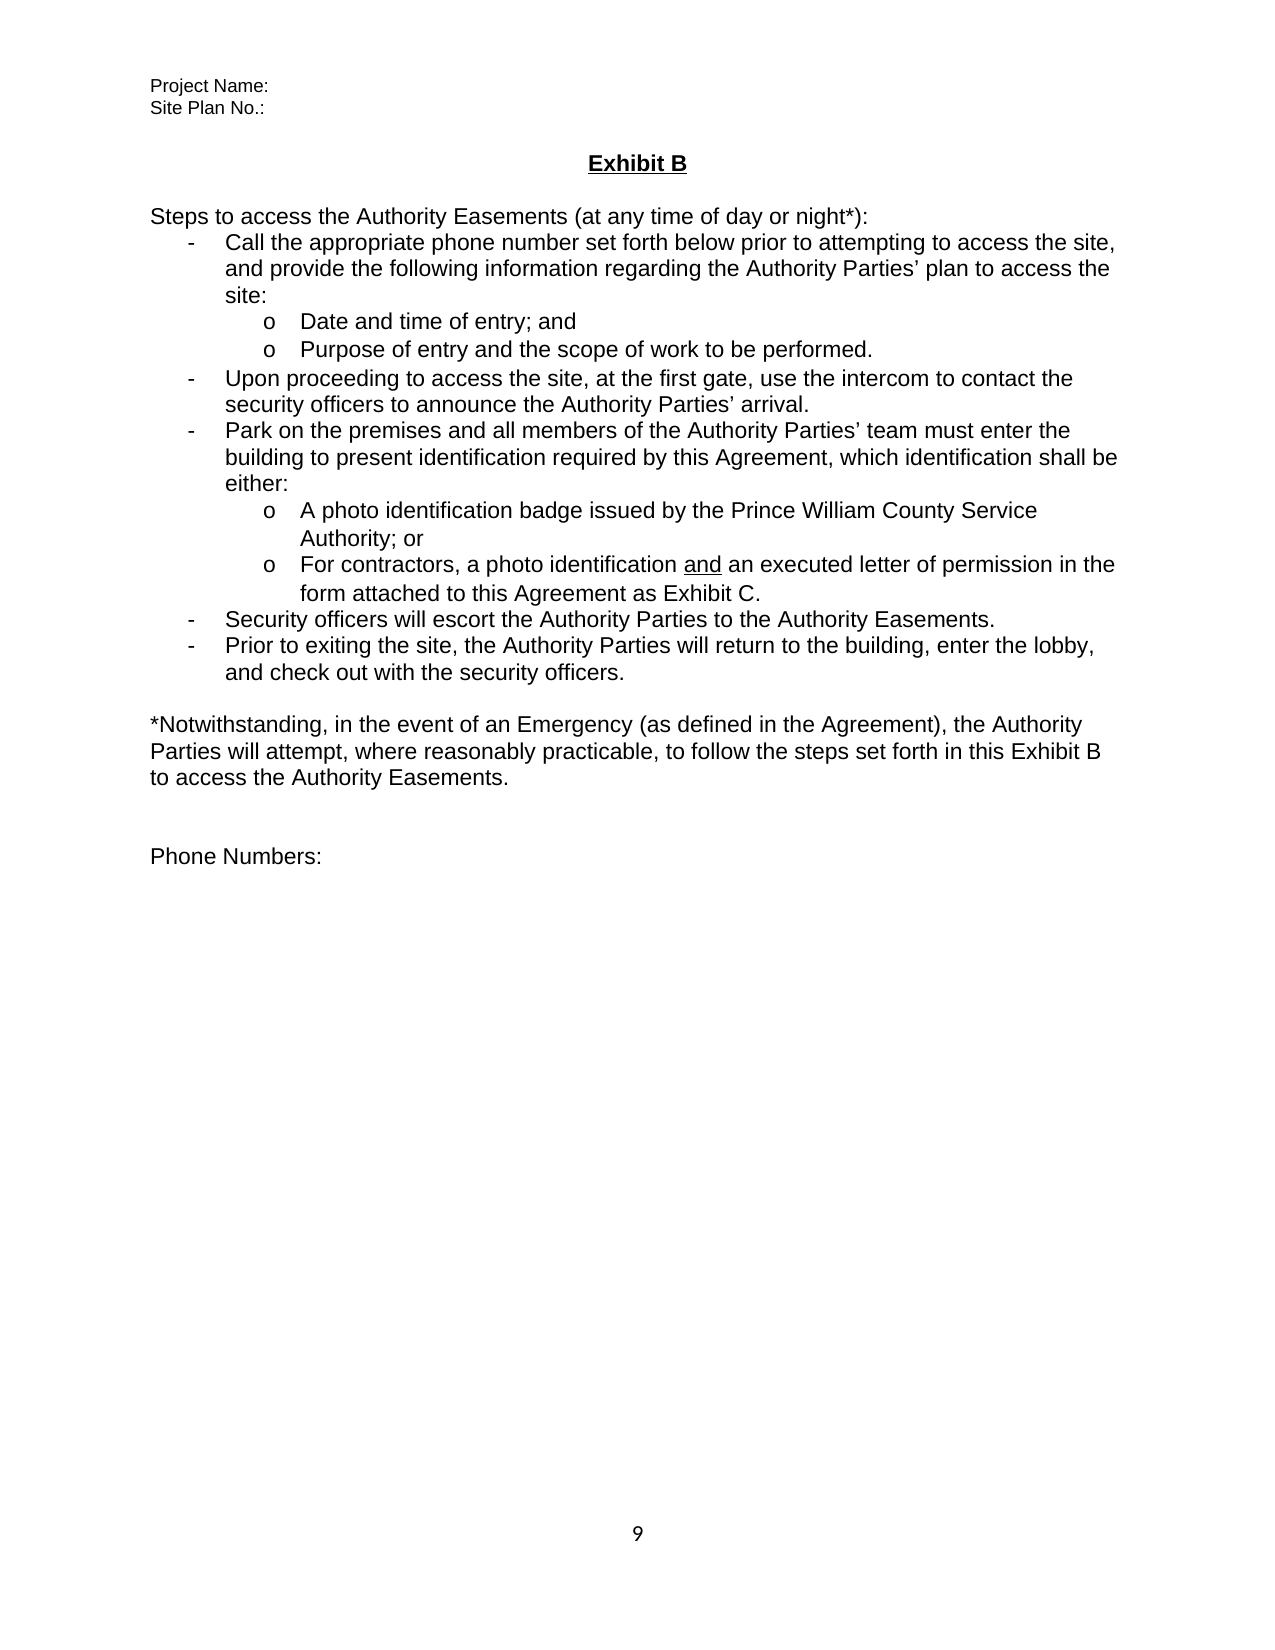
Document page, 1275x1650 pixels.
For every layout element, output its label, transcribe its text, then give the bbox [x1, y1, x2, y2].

list Date and time of entry; and [262, 308, 1125, 336]
text Steps to access the Authority Easements (at any time of day or night*): [150, 203, 1125, 229]
list Security officers will escort the Authority Parties to the Authority Easements. [187, 606, 1125, 632]
list For contractors, a photo identification and an executed letter of permission in the form attached to this Agreement as Exhibit C. [262, 551, 1125, 606]
text *Notwithstanding, in the event of an Emergency (as defined in the Agreement), the Authority Parties will attempt, where reasonably practicable, to follow the steps set forth in this Exhibit B to access the Authority Easements. [150, 711, 1125, 790]
list Purpose of entry and the scope of work to be performed. [262, 336, 1125, 365]
list Park on the premises and all members of the Authority Parties’ team must enter the building to present identification required by this Agreement, which identification shall be either: [187, 417, 1125, 497]
list Call the appropriate phone number set forth below prior to attempting to access the site, and provide the following information regarding the Authority Parties’ plan to access the site: [187, 229, 1125, 308]
text Exhibit B [150, 150, 1125, 176]
text Phone Numbers: [150, 843, 1125, 869]
list Prior to exiting the site, the Authority Parties will return to the building, enter the lobby, and check out with the security officers. [187, 632, 1125, 685]
list A photo identification badge issued by the Prince William County Service Authority; or [262, 497, 1125, 551]
list Upon proceeding to access the site, at the first gate, use the intercom to contact the security officers to announce the Authority Parties’ arrival. [187, 365, 1125, 417]
